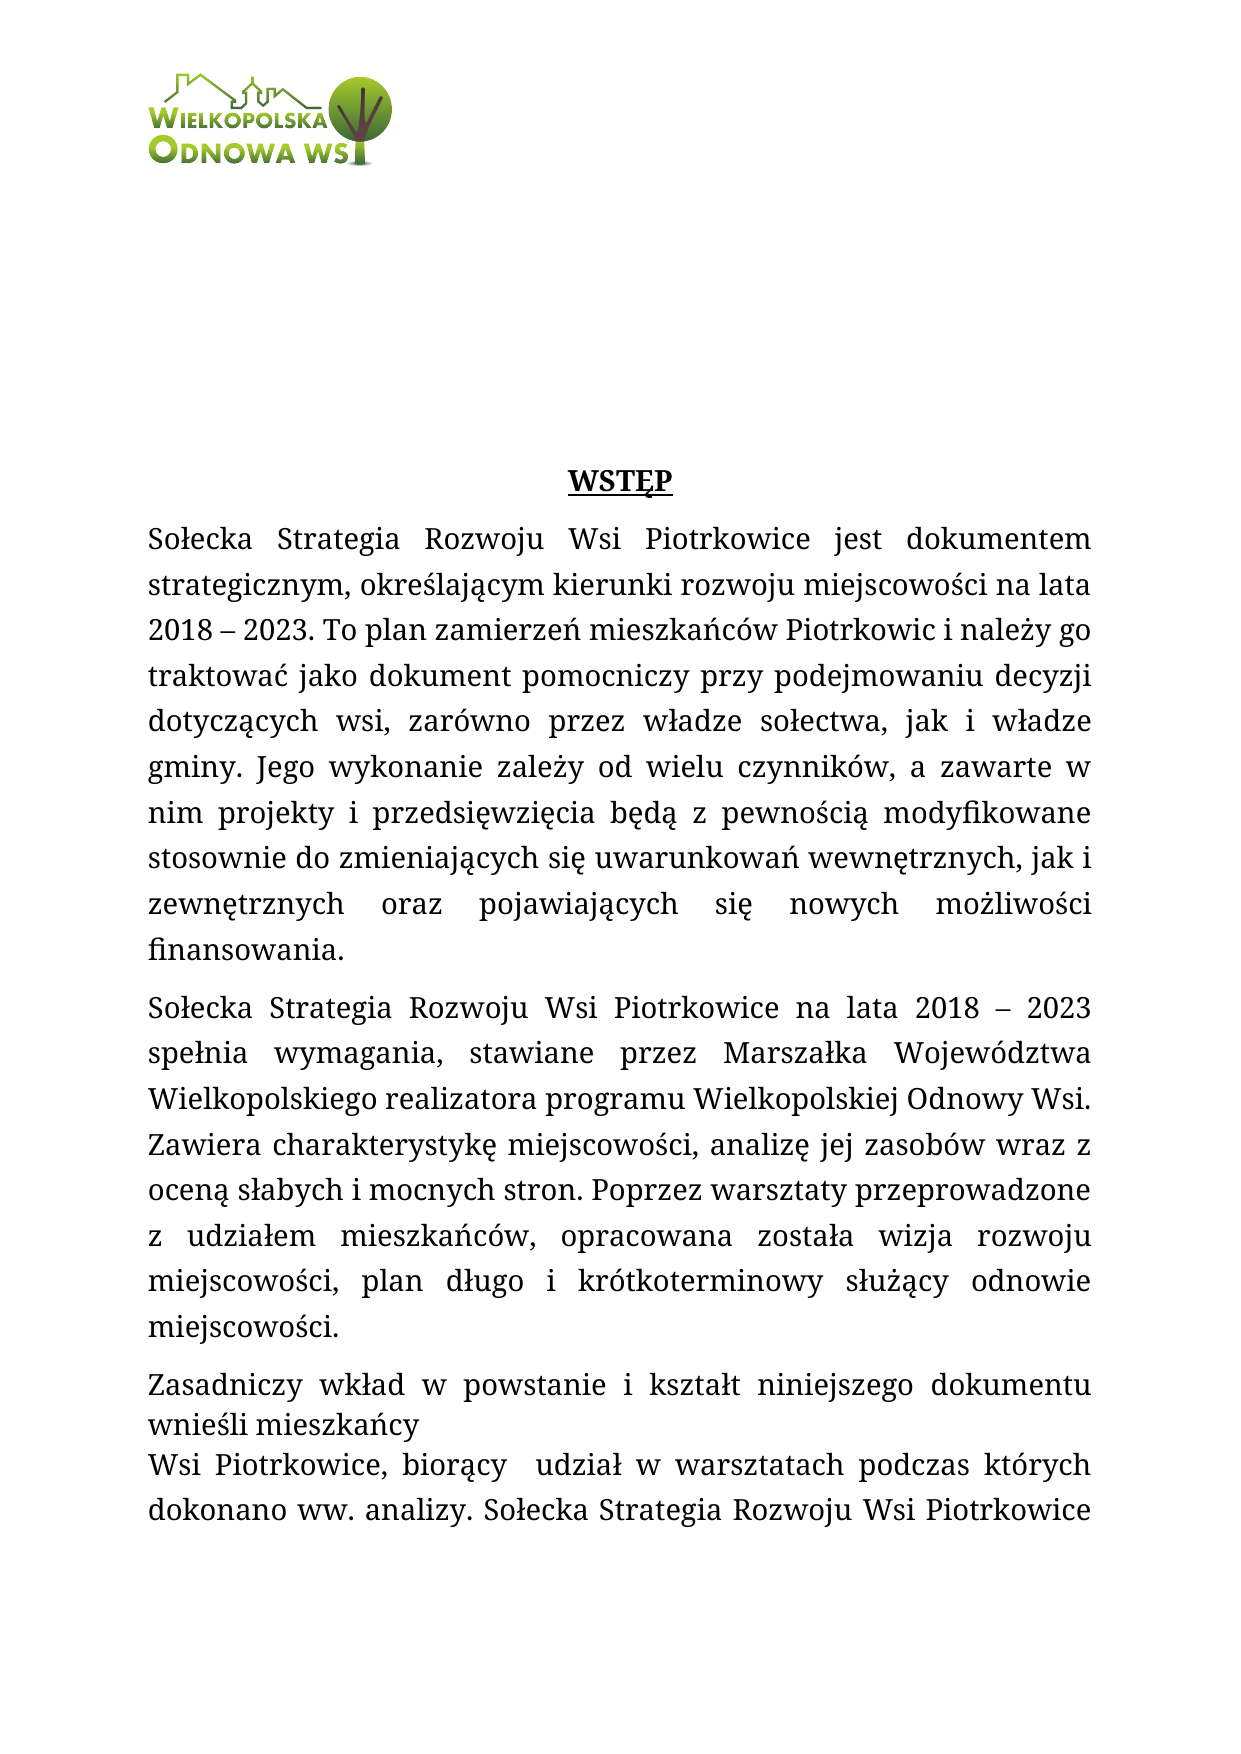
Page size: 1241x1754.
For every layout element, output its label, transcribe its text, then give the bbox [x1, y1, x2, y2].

text Sołecka Strategia Rozwoju Wsi Piotrkowice jest dokumentem strategicznym, określającym kierunki rozwoju miejscowości na lata 2018 – 2023. To plan zamierzeń mieszkańców Piotrkowic i należy go traktować jako dokument pomocniczy przy podejmowaniu decyzji dotyczących wsi, zarówno przez władze sołectwa, jak i władze gminy. Jego wykonanie zależy od wielu czynników, a zawarte w nim projekty i przedsięwzięcia będą z pewnością modyfikowane stosownie do zmieniających się uwarunkowań wewnętrznych, jak i zewnętrznych oraz pojawiających się nowych możliwości finansowania. [148, 518, 1093, 968]
picture [147, 73, 392, 166]
text Sołecka Strategia Rozwoju Wsi Piotrkowice na lata 2018 – 2023 spełnia wymagania, stawiane przez Marszałka Województwa Wielkopolskiego realizatora programu Wielkopolskiej Odnowy Wsi. Zawiera charakterystykę miejscowości, analizę jej zasobów wraz z oceną słabych i mocnych stron. Poprzez warsztaty przeprowadzone z udziałem mieszkańców, opracowana została wizja rozwoju miejscowości, plan długo i krótkoterminowy służący odnowie miejscowości. [148, 987, 1093, 1346]
text WSTĘP [148, 460, 1093, 500]
subtitle Zasadniczy wkład w powstanie i kształt niniejszego dokumentu wnieśli mieszkańcy [148, 1364, 1093, 1444]
